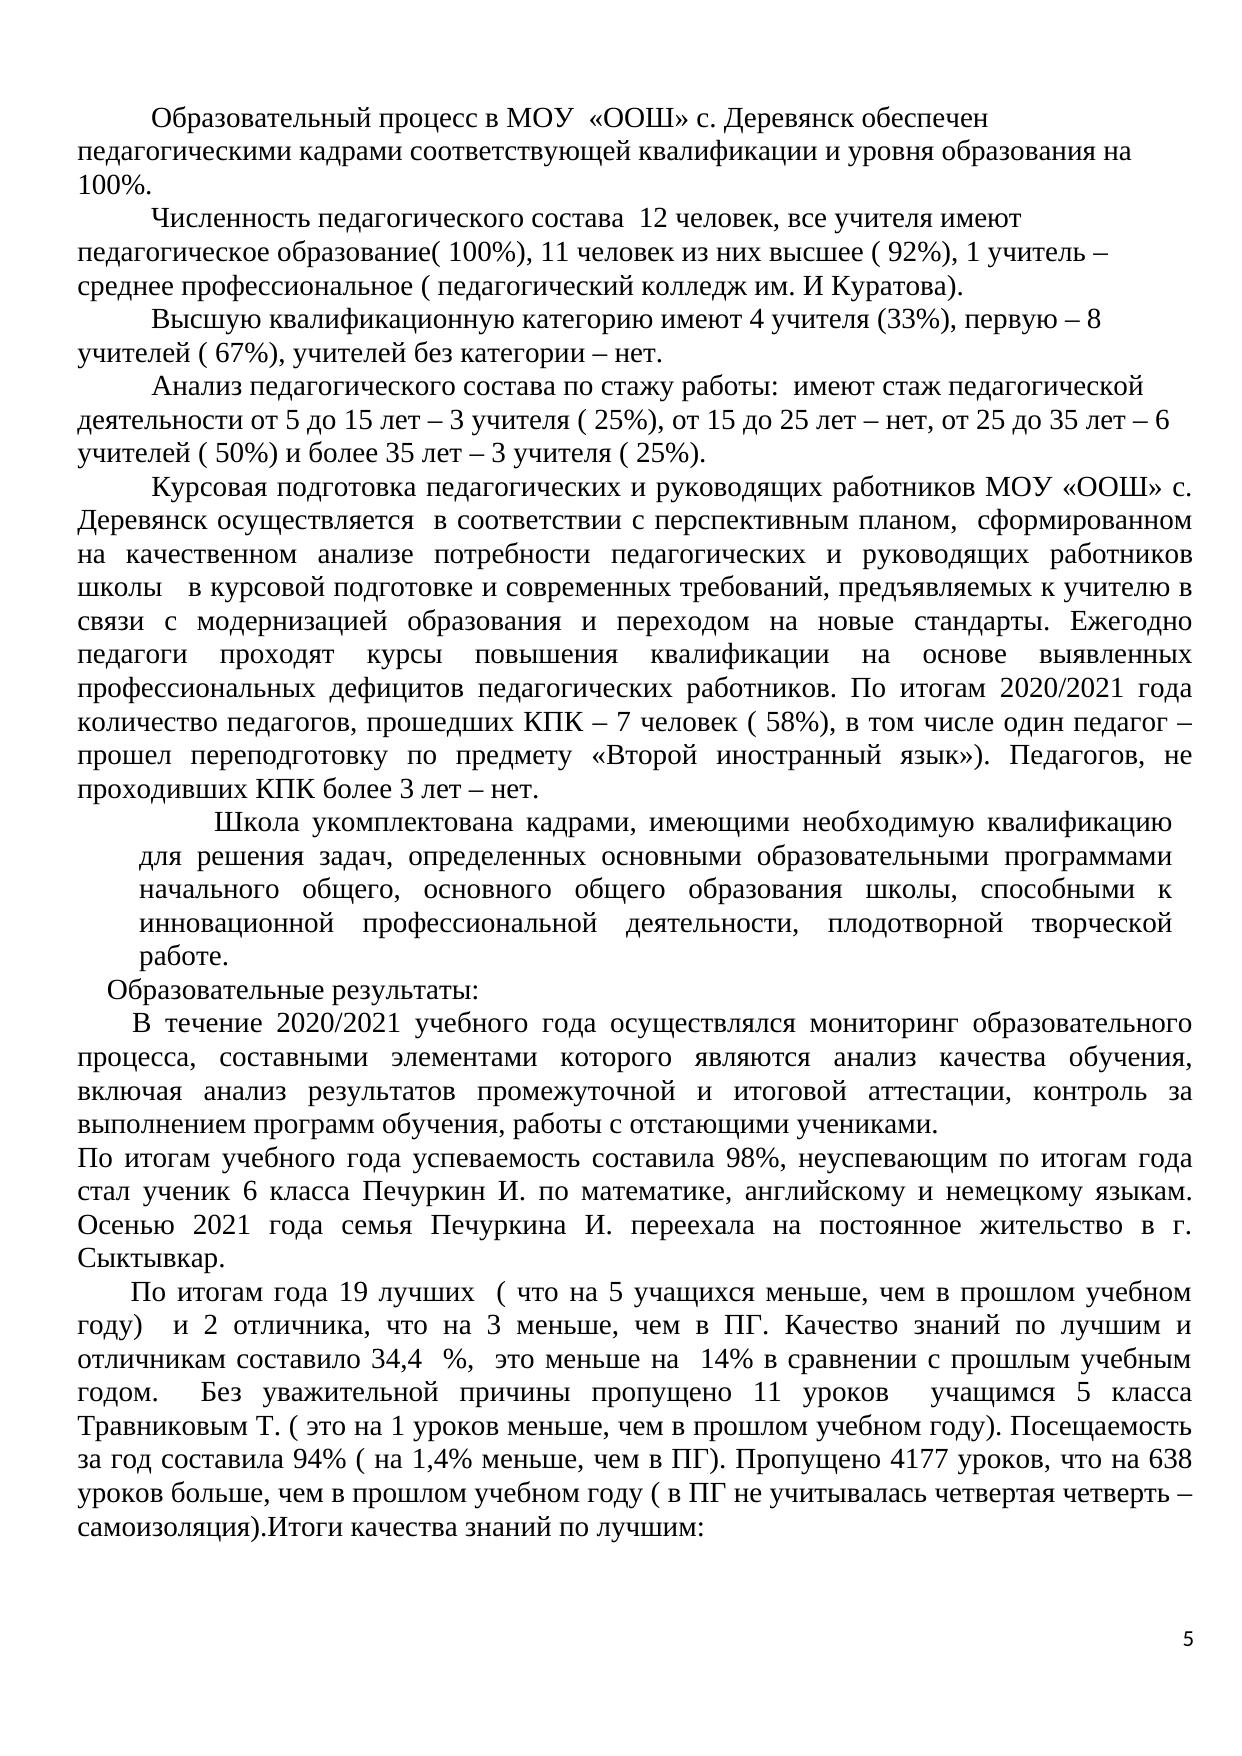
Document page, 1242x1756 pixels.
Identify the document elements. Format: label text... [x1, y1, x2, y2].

text По итогам учебного года успеваемость составила 98%, неуспевающим по итогам года стал ученик 6 класса Печуркин И. по математике, английскому и немецкому языкам. Осенью 2021 года семья Печуркина И. переехала на постоянное жительство в г. Сыктывкар. [77, 1140, 1194, 1274]
text Образовательный процесс в МОУ «ООШ» с. Деревянск обеспечен педагогическими кадрами соответствующей квалификации и уровня образования на 100%. [77, 100, 1194, 201]
text Курсовая подготовка педагогических и руководящих работников МОУ «ООШ» с. Деревянск осуществляется в соответствии с перспективным планом, сформированном на качественном анализе потребности педагогических и руководящих работников школы в курсовой подготовке и современных требований, предъявляемых к учителю в связи с модернизацией образования и переходом на новые стандарты. Ежегодно педагоги проходят курсы повышения квалификации на основе выявленных профессиональных дефицитов педагогических работников. По итогам 2020/2021 года количество педагогов, прошедших КПК – 7 человек ( 58%), в том числе один педагог – прошел переподготовку по предмету «Второй иностранный язык»). Педагогов, не проходивших КПК более 3 лет – нет. [77, 469, 1194, 804]
text Анализ педагогического состава по стажу работы: имеют стаж педагогической деятельности от 5 до 15 лет – 3 учителя ( 25%), от 15 до 25 лет – нет, от 25 до 35 лет – 6 учителей ( 50%) и более 35 лет – 3 учителя ( 25%). [77, 368, 1194, 469]
text Образовательные результаты: [77, 972, 1194, 1006]
text В течение 2020/2021 учебного года осуществлялся мониторинг образовательного процесса, составными элементами которого являются анализ качества обучения, включая анализ результатов промежуточной и итоговой аттестации, контроль за выполнением программ обучения, работы с отстающими учениками. [77, 1006, 1194, 1140]
text Школа укомплектована кадрами, имеющими необходимую квалификацию для решения задач, определенных основными образовательными программами начального общего, основного общего образования школы, способными к инновационной профессиональной деятельности, плодотворной творческой работе. [139, 804, 1173, 972]
text Численность педагогического состава 12 человек, все учителя имеют педагогическое образование( 100%), 11 человек из них высшее ( 92%), 1 учитель – среднее профессиональное ( педагогический колледж им. И Куратова). [77, 201, 1194, 301]
text Высшую квалификационную категорию имеют 4 учителя (33%), первую – 8 учителей ( 67%), учителей без категории – нет. [77, 301, 1194, 368]
text По итогам года 19 лучших ( что на 5 учащихся меньше, чем в прошлом учебном году) и 2 отличника, что на 3 меньше, чем в ПГ. Качество знаний по лучшим и отличникам составило 34,4 %, это меньше на 14% в сравнении с прошлым учебным годом. Без уважительной причины пропущено 11 уроков учащимся 5 класса Травниковым Т. ( это на 1 уроков меньше, чем в прошлом учебном году). Посещаемость за год составила 94% ( на 1,4% меньше, чем в ПГ). Пропущено 4177 уроков, что на 638 уроков больше, чем в прошлом учебном году ( в ПГ не учитывалась четвертая четверть – самоизоляция).Итоги качества знаний по лучшим: [77, 1274, 1194, 1542]
